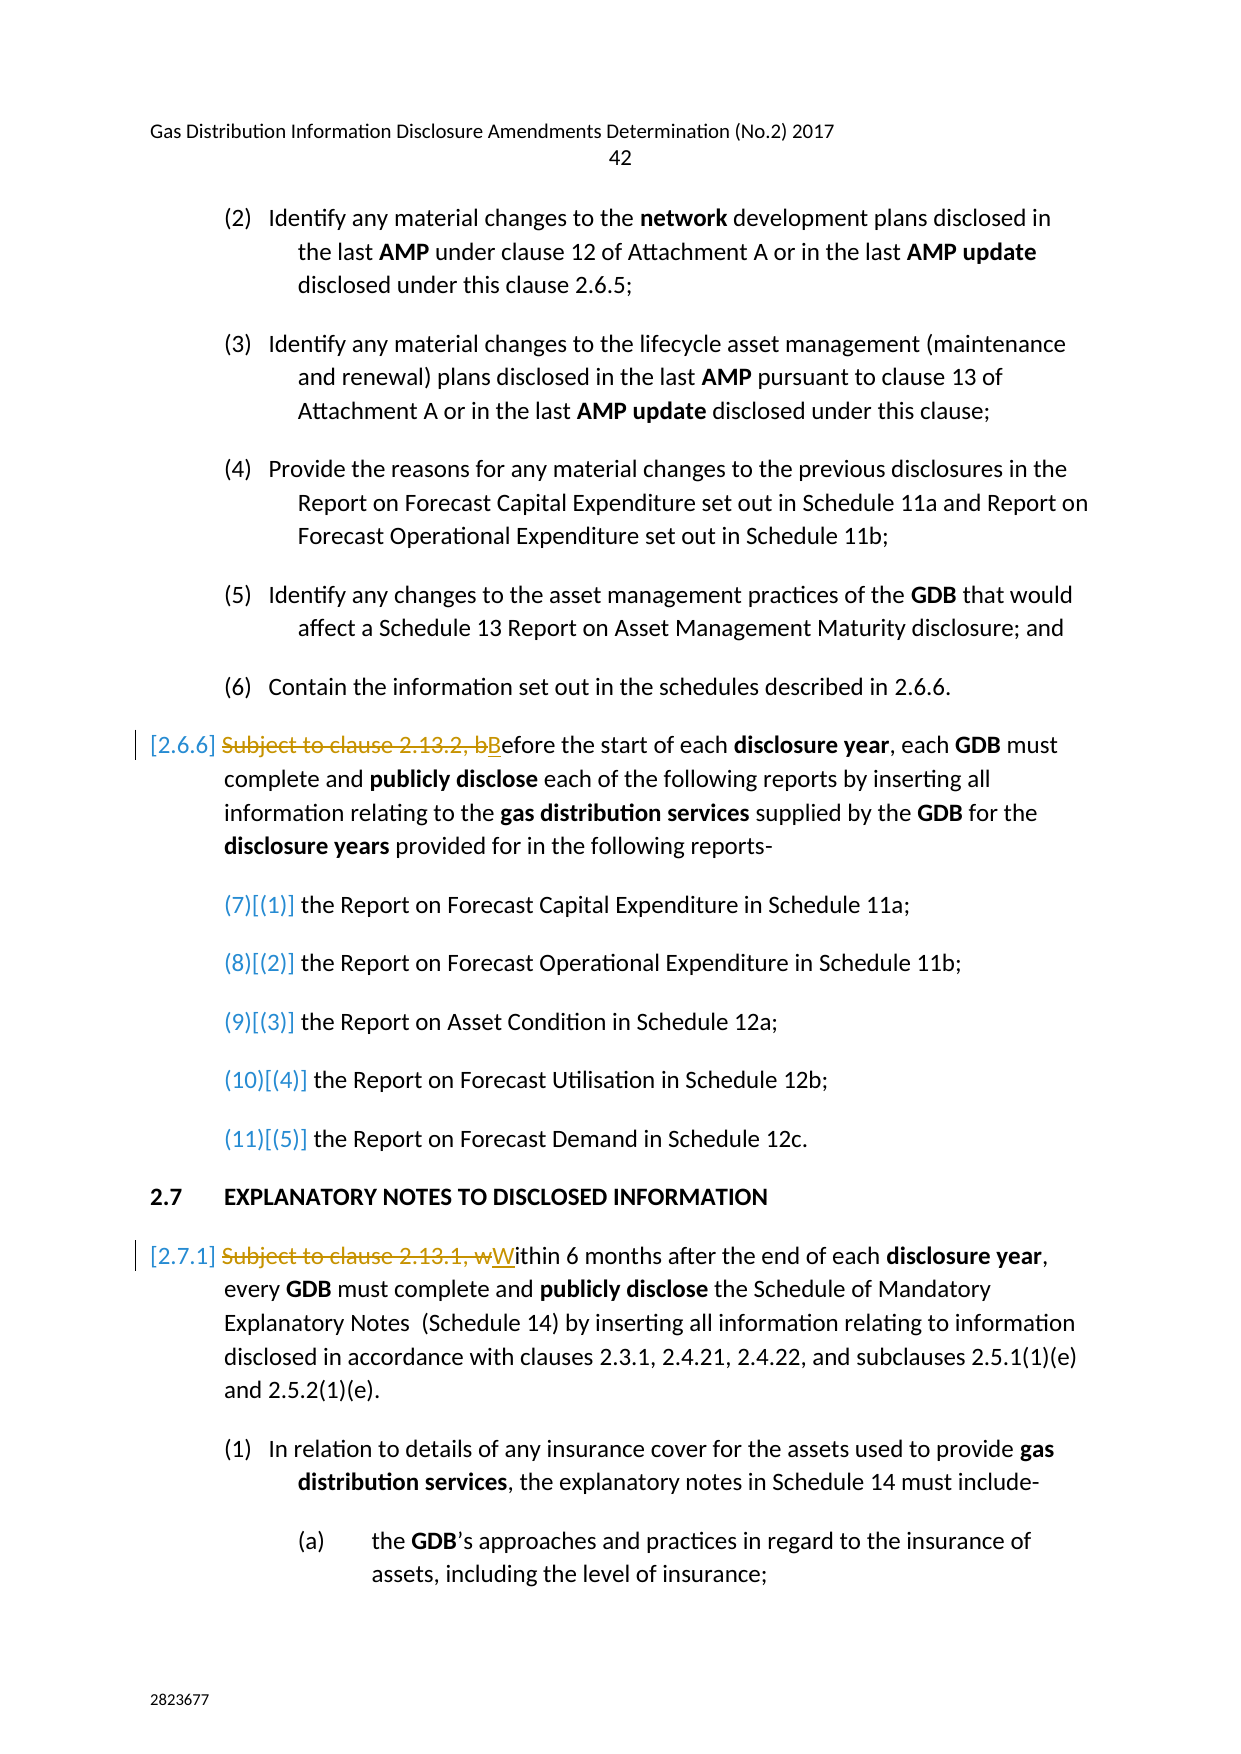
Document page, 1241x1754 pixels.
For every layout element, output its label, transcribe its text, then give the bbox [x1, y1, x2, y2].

subtitle the Report on Forecast Utilisation in Schedule 12b; [224, 1064, 1090, 1095]
subtitle In relation to details of any insurance cover for the assets used to provide gas distribution services, the explanatory notes in Schedule 14 must include- [224, 1433, 1090, 1497]
subtitle EXPLANATORY NOTES TO DISCLOSED INFORMATION [150, 1181, 1090, 1212]
subtitle Contain the information set out in the schedules described in 2.6.6. [224, 671, 1090, 702]
subtitle efore the start of each disclosure year, each GDB must complete and publicly disclose each of the following reports by inserting all information relating to the gas distribution services supplied by the GDB for the disclosure years provided for in the following reports- [150, 729, 1090, 861]
subtitle the Report on Asset Condition in Schedule 12a; [224, 1006, 1090, 1036]
subtitle the GDB’s approaches and practices in regard to the insurance of assets, including the level of insurance; [298, 1525, 1090, 1589]
subtitle Provide the reasons for any material changes to the previous disclosures in the Report on Forecast Capital Expenditure set out in Schedule 11a and Report on Forecast Operational Expenditure set out in Schedule 11b; [224, 453, 1090, 551]
subtitle Identify any material changes to the lifecycle asset management (maintenance and renewal) plans disclosed in the last AMP pursuant to clause 13 of Attachment A or in the last AMP update disclosed under this clause; [224, 328, 1090, 425]
subtitle the Report on Forecast Capital Expenditure in Schedule 11a; [224, 889, 1090, 919]
subtitle the Report on Forecast Demand in Schedule 12c. [224, 1123, 1090, 1153]
subtitle Identify any material changes to the network development plans disclosed in the last AMP under clause 12 of Attachment A or in the last AMP update disclosed under this clause 2.6.5; [224, 202, 1090, 300]
subtitle ithin 6 months after the end of each disclosure year, every GDB must complete and publicly disclose the Schedule of Mandatory Explanatory Notes (Schedule 14) by inserting all information relating to information disclosed in accordance with clauses 2.3.1, 2.4.21, 2.4.22, and subclauses 2.5.1(1)(e) and 2.5.2(1)(e). [150, 1240, 1090, 1405]
subtitle Identify any changes to the asset management practices of the GDB that would affect a Schedule 13 Report on Asset Management Maturity disclosure; and [224, 579, 1090, 643]
subtitle the Report on Forecast Operational Expenditure in Schedule 11b; [224, 947, 1090, 978]
